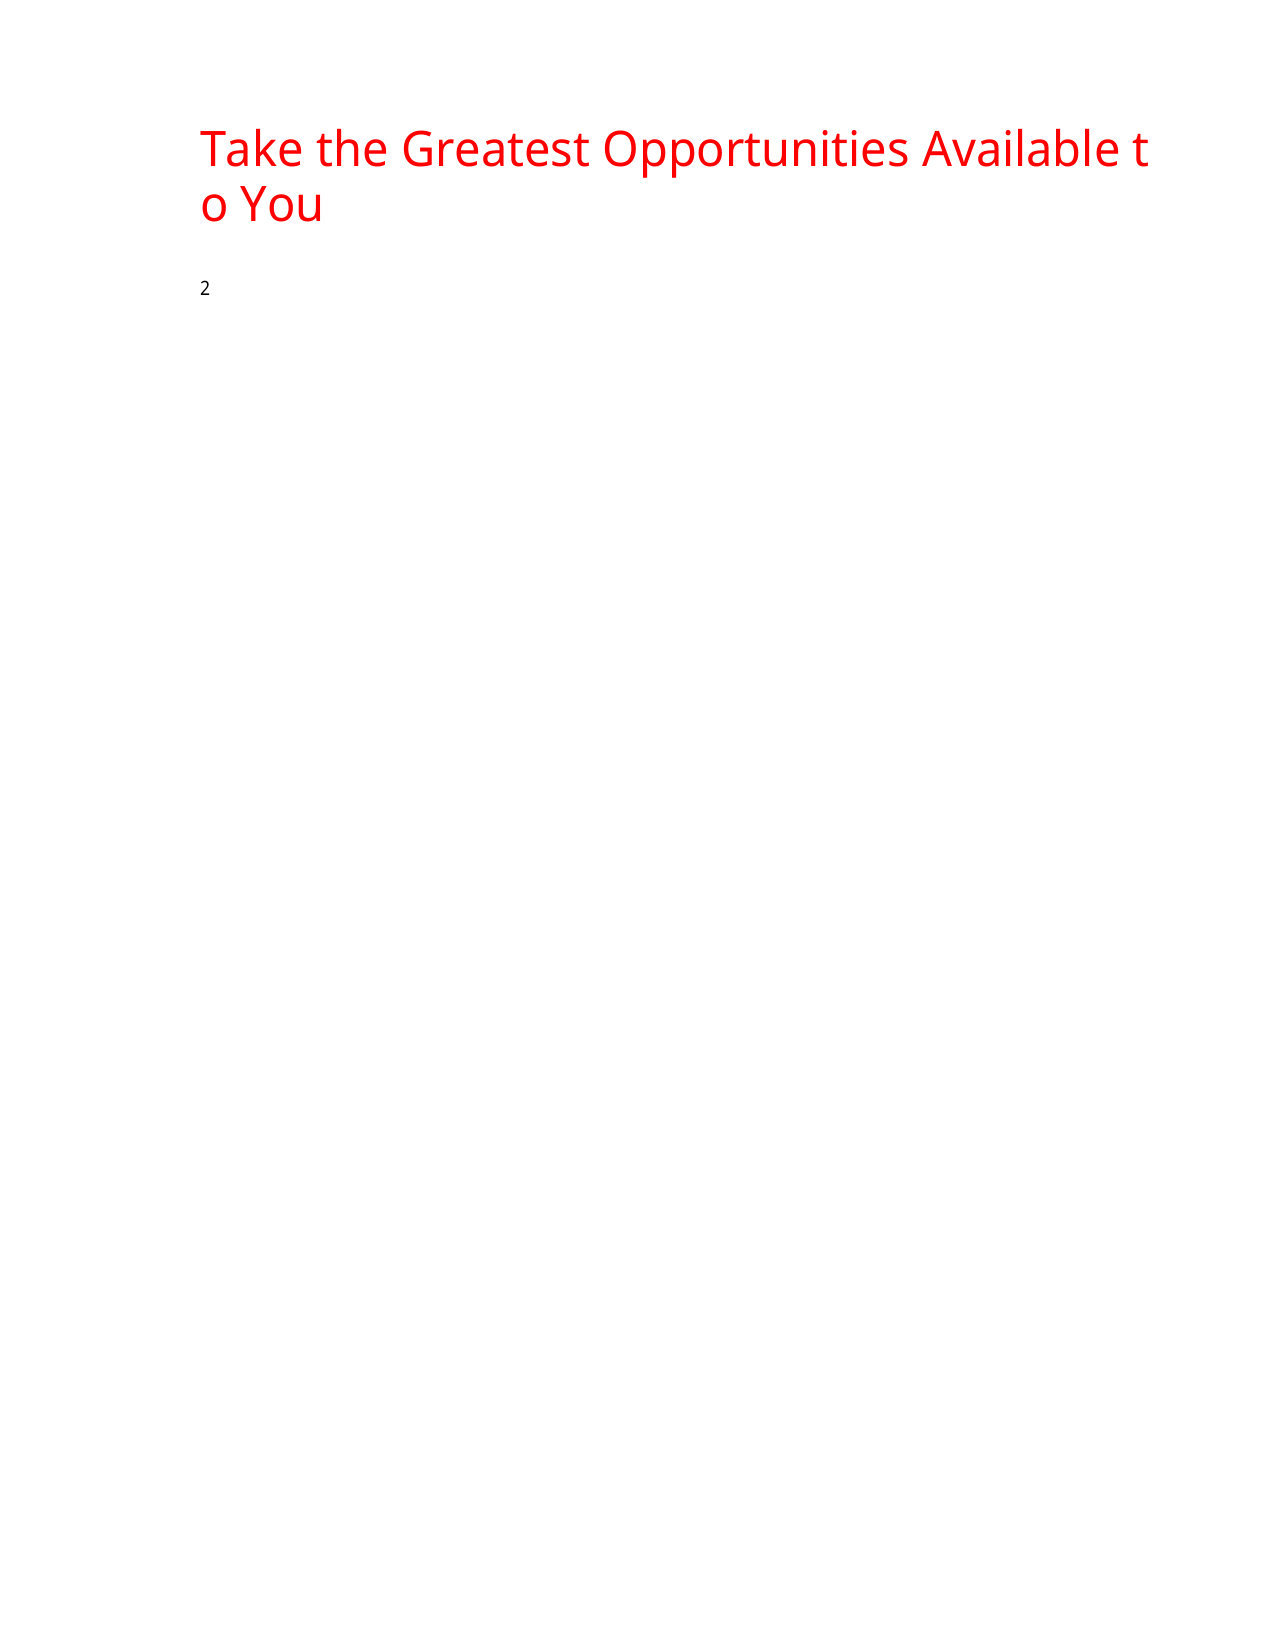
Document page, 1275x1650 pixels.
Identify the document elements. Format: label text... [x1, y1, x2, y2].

text 2 [200, 279, 1154, 299]
text Take the Greatest Opportunities Available to You [200, 123, 1154, 233]
